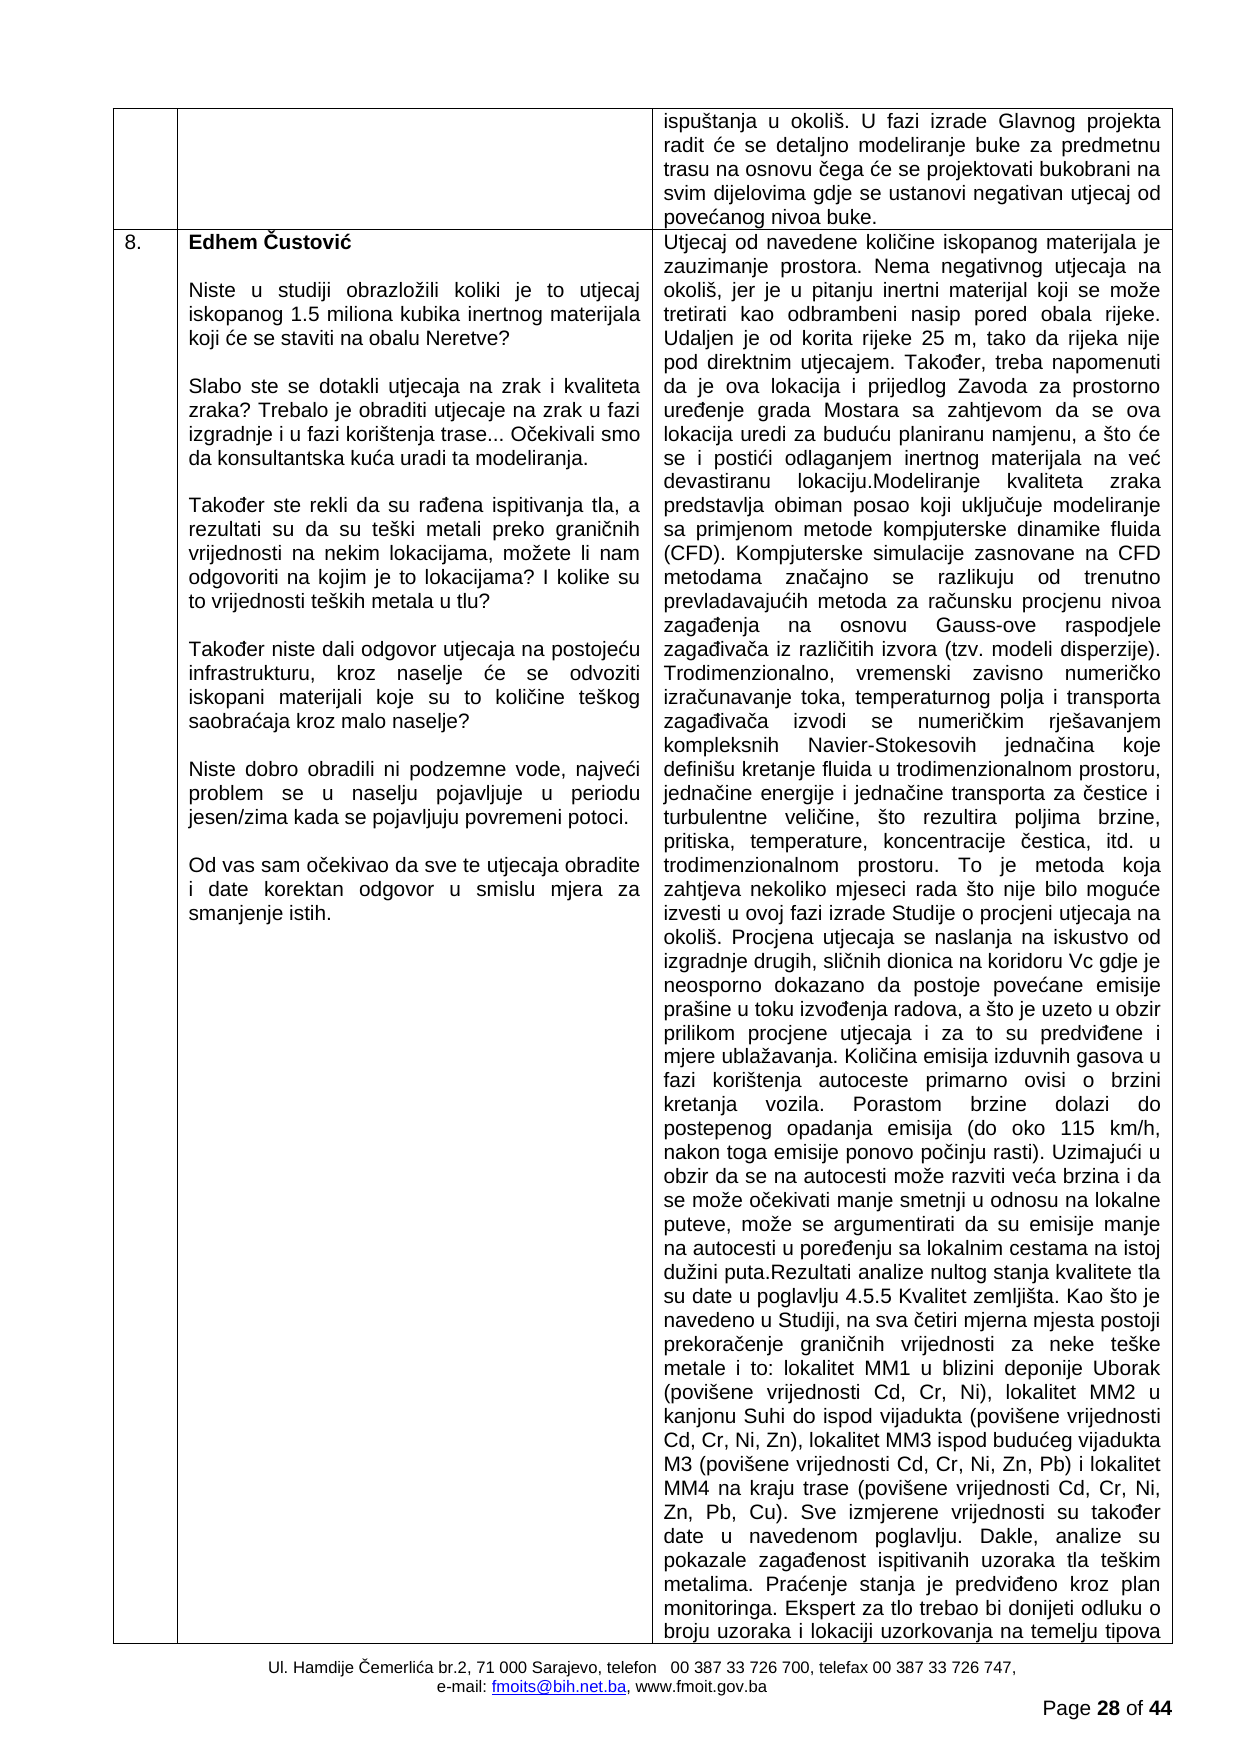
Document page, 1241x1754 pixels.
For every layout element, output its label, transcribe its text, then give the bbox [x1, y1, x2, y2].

table_cell 8. [114, 230, 177, 1643]
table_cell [653, 230, 1172, 1643]
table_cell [653, 109, 1172, 229]
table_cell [178, 230, 652, 1643]
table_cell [178, 109, 652, 229]
table_cell 7. [114, 109, 177, 229]
